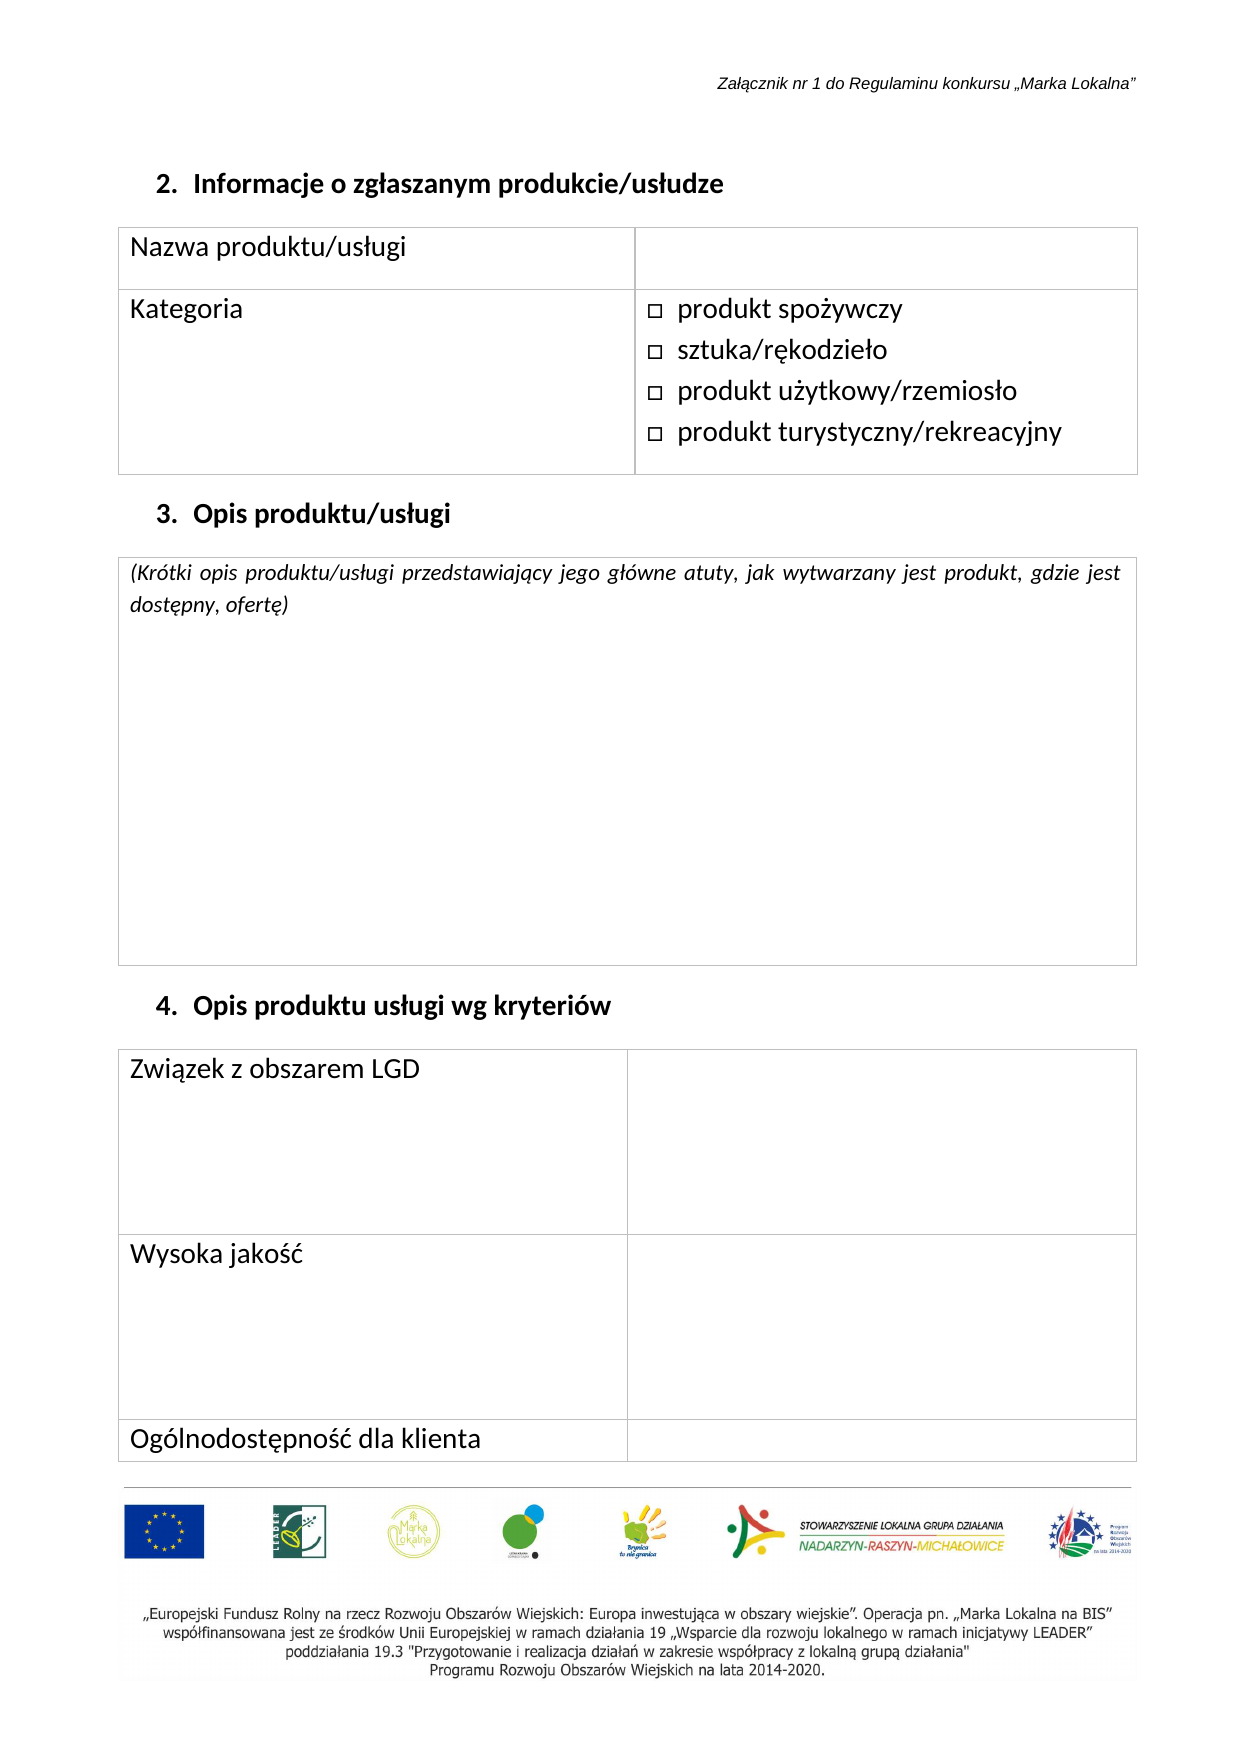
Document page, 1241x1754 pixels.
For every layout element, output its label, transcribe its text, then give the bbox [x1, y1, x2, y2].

table_header (Krótki opis produktu/usługi przedstawiający jego główne atuty, jak wytwarzany jest produkt, gdzie jest dostępny, ofertę) [119, 558, 1136, 965]
table_cell [628, 1420, 1136, 1461]
table_cell Wysoka jakość [119, 1235, 627, 1419]
list Opis produktu/usługi [156, 495, 1137, 531]
table_header Nazwa produktu/usługi [119, 228, 634, 289]
table_cell [628, 1235, 1136, 1419]
list Opis produktu usługi wg kryteriów [156, 987, 1137, 1022]
table_header [628, 1050, 1136, 1234]
table_cell □ produkt spożywczy □ sztuka/rękodzieło □ produkt użytkowy/rzemiosło □ produkt turystyczny/rekreacyjny [636, 290, 1137, 473]
table_header Związek z obszarem LGD [119, 1050, 627, 1234]
picture [118, 1487, 1137, 1681]
table_cell Ogólnodostępność dla klienta [119, 1420, 627, 1461]
table_header [636, 228, 1137, 289]
table_cell Kategoria [119, 290, 634, 473]
list Informacje o zgłaszanym produkcie/usłudze [156, 165, 1137, 201]
